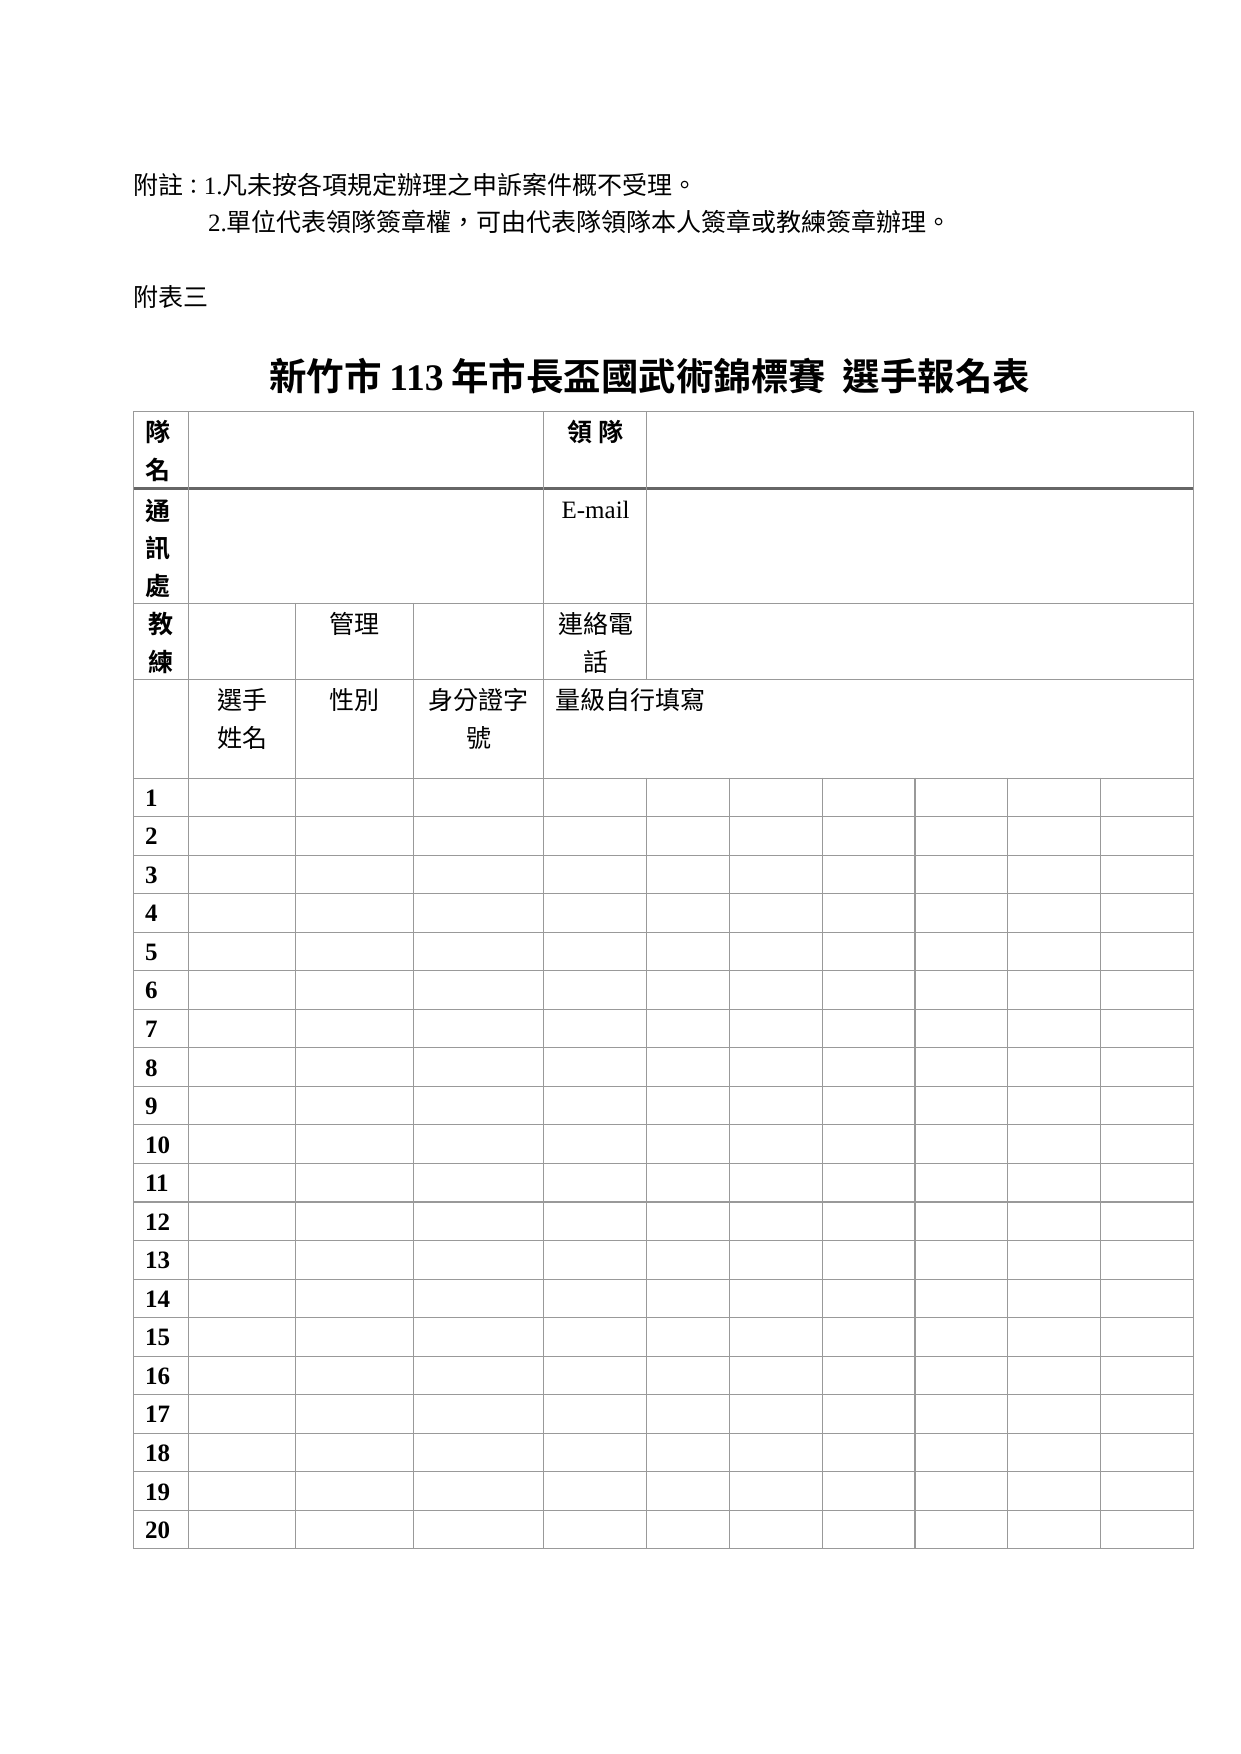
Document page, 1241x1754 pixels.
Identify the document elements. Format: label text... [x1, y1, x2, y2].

table_cell [730, 933, 822, 970]
table_cell [823, 1241, 914, 1278]
table_cell [1101, 1164, 1193, 1201]
table_cell [414, 604, 543, 679]
table_header 領 隊 [544, 412, 646, 487]
table_cell [296, 817, 413, 854]
table_cell [916, 817, 1007, 854]
table_cell [916, 1511, 1007, 1548]
table_cell [414, 1125, 543, 1163]
table_cell [1101, 1203, 1193, 1240]
table_cell 14 [134, 1280, 188, 1317]
table_cell [1008, 1125, 1100, 1163]
table_cell [544, 1472, 646, 1510]
table_cell [189, 1472, 295, 1510]
table_cell [730, 1048, 822, 1086]
table_cell [647, 490, 1193, 603]
table_cell [296, 933, 413, 970]
table_cell [544, 1395, 646, 1433]
table_cell [544, 1010, 646, 1047]
table_cell [1008, 1318, 1100, 1356]
table_cell [823, 779, 914, 816]
table_cell 9 [134, 1087, 188, 1124]
table_cell [823, 1048, 914, 1086]
table_cell [1101, 1048, 1193, 1086]
table_cell [730, 1241, 822, 1278]
table_cell [730, 971, 822, 1009]
table_cell [730, 1511, 822, 1548]
table_cell [1101, 1357, 1193, 1394]
table_cell [647, 1164, 729, 1201]
table_cell 8 [134, 1048, 188, 1086]
table_cell [647, 1280, 729, 1317]
table_cell [189, 1357, 295, 1394]
table_cell [823, 856, 914, 893]
table_cell 13 [134, 1241, 188, 1278]
table_cell [647, 1125, 729, 1163]
table_cell 1 [134, 779, 188, 816]
table_cell [916, 894, 1007, 932]
table_cell [189, 779, 295, 816]
table_cell [414, 1048, 543, 1086]
table_cell [296, 1048, 413, 1086]
table_cell [1008, 1511, 1100, 1548]
table_cell [730, 1395, 822, 1433]
table_cell [1101, 1125, 1193, 1163]
table_cell [544, 856, 646, 893]
table_cell [730, 1087, 822, 1124]
table_cell [414, 1472, 543, 1510]
table_cell [1008, 971, 1100, 1009]
table_cell [189, 490, 543, 603]
table_cell [647, 1087, 729, 1124]
table_cell [916, 1087, 1007, 1124]
table_cell [414, 1241, 543, 1278]
table_cell [647, 856, 729, 893]
table_cell [544, 894, 646, 932]
table_cell [916, 1241, 1007, 1278]
table_cell [823, 933, 914, 970]
table_cell [1101, 933, 1193, 970]
table_cell [414, 817, 543, 854]
table_cell [1008, 856, 1100, 893]
table_cell [730, 1010, 822, 1047]
table_cell [823, 1318, 914, 1356]
table_cell [1008, 1087, 1100, 1124]
table_cell [647, 1048, 729, 1086]
table_cell [189, 933, 295, 970]
table_cell [414, 1318, 543, 1356]
table_cell [823, 1472, 914, 1510]
table_cell [1101, 1318, 1193, 1356]
table_cell [296, 1395, 413, 1433]
text 新竹市113年市長盃國武術錦標賽 選手報名表 [133, 336, 1167, 411]
table_cell [730, 1164, 822, 1201]
table_cell [414, 1357, 543, 1394]
table_cell [730, 856, 822, 893]
table_cell 19 [134, 1472, 188, 1510]
table_cell [544, 1087, 646, 1124]
text 2.單位代表領隊簽章權，可由代表隊領隊本人簽章或教練簽章辦理。 [133, 202, 1108, 239]
table_cell [189, 1087, 295, 1124]
table_cell [1008, 817, 1100, 854]
table_cell [823, 1087, 914, 1124]
table_cell [414, 1087, 543, 1124]
table_cell [916, 856, 1007, 893]
table_cell [1101, 1472, 1193, 1510]
table_cell [414, 1203, 543, 1240]
table_cell [296, 1434, 413, 1471]
table_cell [189, 1241, 295, 1278]
table_cell [544, 971, 646, 1009]
table_cell [189, 1280, 295, 1317]
table_cell [296, 779, 413, 816]
table_cell [1101, 971, 1193, 1009]
table_cell [296, 856, 413, 893]
table_header [189, 412, 543, 487]
table_cell [296, 1472, 413, 1510]
table_cell [823, 1434, 914, 1471]
table_cell [414, 1164, 543, 1201]
table_cell [1008, 1203, 1100, 1240]
table_cell [189, 971, 295, 1009]
table_cell [647, 1318, 729, 1356]
table_cell [730, 1280, 822, 1317]
table_cell [916, 1357, 1007, 1394]
table_cell [296, 1280, 413, 1317]
table_cell [1101, 1280, 1193, 1317]
table_cell [647, 604, 1193, 679]
table_cell [1008, 1280, 1100, 1317]
table_cell 2 [134, 817, 188, 854]
table_cell [730, 894, 822, 932]
table_cell 選手 姓名 [189, 680, 295, 777]
table_cell [1008, 1395, 1100, 1433]
table_cell [544, 779, 646, 816]
table_cell 16 [134, 1357, 188, 1394]
table_cell [414, 971, 543, 1009]
table_cell [1008, 1164, 1100, 1201]
table_cell [296, 1357, 413, 1394]
table_cell [189, 1434, 295, 1471]
table_cell [823, 1010, 914, 1047]
table_cell [730, 817, 822, 854]
table_cell [189, 1395, 295, 1433]
table_cell [544, 933, 646, 970]
table_cell [823, 1511, 914, 1548]
table_cell 10 [134, 1125, 188, 1163]
table_cell [1101, 1511, 1193, 1548]
table_cell [647, 1241, 729, 1278]
table_cell E-mail [544, 490, 646, 603]
table_cell [647, 817, 729, 854]
table_cell [1008, 1010, 1100, 1047]
table_cell [647, 1434, 729, 1471]
text 附註：1.凡未按各項規定辦理之申訴案件概不受理。 [133, 164, 1167, 202]
table_cell [647, 933, 729, 970]
table_cell [916, 1164, 1007, 1201]
table_cell [544, 1048, 646, 1086]
table_cell [189, 1511, 295, 1548]
table_cell [823, 1164, 914, 1201]
table_cell [1101, 779, 1193, 816]
table_cell [189, 817, 295, 854]
table_cell 連絡電話 [544, 604, 646, 679]
table_cell [544, 1280, 646, 1317]
table_cell 量級自行填寫 [544, 680, 1193, 777]
table_cell [189, 894, 295, 932]
table_cell 3 [134, 856, 188, 893]
table_cell [189, 1318, 295, 1356]
table_cell [296, 894, 413, 932]
table_cell [823, 1125, 914, 1163]
table_header 隊名 [134, 412, 188, 487]
table_cell [647, 1357, 729, 1394]
table_cell [647, 779, 729, 816]
table_cell [544, 1164, 646, 1201]
table_cell [1008, 1434, 1100, 1471]
table_cell [1101, 1434, 1193, 1471]
table_cell [544, 1203, 646, 1240]
table_cell [916, 933, 1007, 970]
table_cell 17 [134, 1395, 188, 1433]
table_cell 6 [134, 971, 188, 1009]
table_cell [1008, 779, 1100, 816]
table_cell [647, 1203, 729, 1240]
table_cell [823, 894, 914, 932]
table_cell [1008, 1472, 1100, 1510]
table_cell [916, 1434, 1007, 1471]
table_cell 通訊處 [134, 490, 188, 603]
table_cell 5 [134, 933, 188, 970]
table_cell [823, 1280, 914, 1317]
table_cell [823, 1357, 914, 1394]
table_cell [1101, 1010, 1193, 1047]
table_cell [414, 856, 543, 893]
table_cell [544, 817, 646, 854]
table_cell [544, 1318, 646, 1356]
table_cell 7 [134, 1010, 188, 1047]
table_cell [823, 1395, 914, 1433]
table_cell [916, 1125, 1007, 1163]
table_cell [189, 604, 295, 679]
table_cell [823, 971, 914, 1009]
table_cell [414, 1010, 543, 1047]
text 附表三 [133, 277, 1167, 314]
table_cell [916, 1010, 1007, 1047]
table_cell [189, 1164, 295, 1201]
table_cell [189, 856, 295, 893]
table_cell [1008, 1357, 1100, 1394]
table_cell [647, 971, 729, 1009]
table_cell [823, 817, 914, 854]
table_cell 11 [134, 1164, 188, 1201]
table_cell 性別 [296, 680, 413, 777]
table_cell [414, 779, 543, 816]
table_cell [1101, 894, 1193, 932]
table_cell [730, 1203, 822, 1240]
table_cell [916, 779, 1007, 816]
table_cell [296, 1164, 413, 1201]
table_cell 身分證字號 [414, 680, 543, 777]
table_cell [296, 1318, 413, 1356]
table_cell [189, 1125, 295, 1163]
table_cell [1101, 1241, 1193, 1278]
table_cell [296, 1087, 413, 1124]
table_cell [544, 1357, 646, 1394]
table_cell [730, 1125, 822, 1163]
table_cell [730, 1318, 822, 1356]
table_cell 15 [134, 1318, 188, 1356]
table_cell [647, 1010, 729, 1047]
table_cell [1101, 1395, 1193, 1433]
table_cell [296, 1241, 413, 1278]
table_cell [1008, 894, 1100, 932]
table_cell [1101, 817, 1193, 854]
table_cell [414, 933, 543, 970]
table_cell 12 [134, 1203, 188, 1240]
table_cell 教練 [134, 604, 188, 679]
table_cell [916, 971, 1007, 1009]
table_cell [296, 1125, 413, 1163]
table_cell [916, 1395, 1007, 1433]
table_cell [296, 1203, 413, 1240]
table_cell 管理 [296, 604, 413, 679]
table_header [647, 412, 1193, 487]
table_cell [296, 1010, 413, 1047]
table_cell [414, 1395, 543, 1433]
table_cell [916, 1048, 1007, 1086]
table_cell [730, 1434, 822, 1471]
table_cell [730, 1357, 822, 1394]
table_cell [823, 1203, 914, 1240]
table_cell 18 [134, 1434, 188, 1471]
table_cell [189, 1048, 295, 1086]
table_cell [1101, 856, 1193, 893]
table_cell [1101, 1087, 1193, 1124]
table_cell [414, 1280, 543, 1317]
table_cell [414, 1434, 543, 1471]
table_cell [916, 1203, 1007, 1240]
table_cell [414, 1511, 543, 1548]
table_cell [647, 1395, 729, 1433]
table_cell [916, 1318, 1007, 1356]
table_cell [544, 1434, 646, 1471]
table_cell [1008, 933, 1100, 970]
table_cell [544, 1125, 646, 1163]
table_cell [647, 1472, 729, 1510]
table_cell [296, 1511, 413, 1548]
table_cell [544, 1511, 646, 1548]
table_cell [647, 894, 729, 932]
table_cell [1008, 1241, 1100, 1278]
table_cell 20 [134, 1511, 188, 1548]
table_cell [647, 1511, 729, 1548]
table_cell [730, 779, 822, 816]
table_cell [134, 680, 188, 777]
table_cell [189, 1203, 295, 1240]
table_cell [916, 1472, 1007, 1510]
table_cell [296, 971, 413, 1009]
table_cell 4 [134, 894, 188, 932]
table_cell [544, 1241, 646, 1278]
table_cell [414, 894, 543, 932]
table_cell [1008, 1048, 1100, 1086]
table_cell [730, 1472, 822, 1510]
table_cell [916, 1280, 1007, 1317]
table_cell [189, 1010, 295, 1047]
